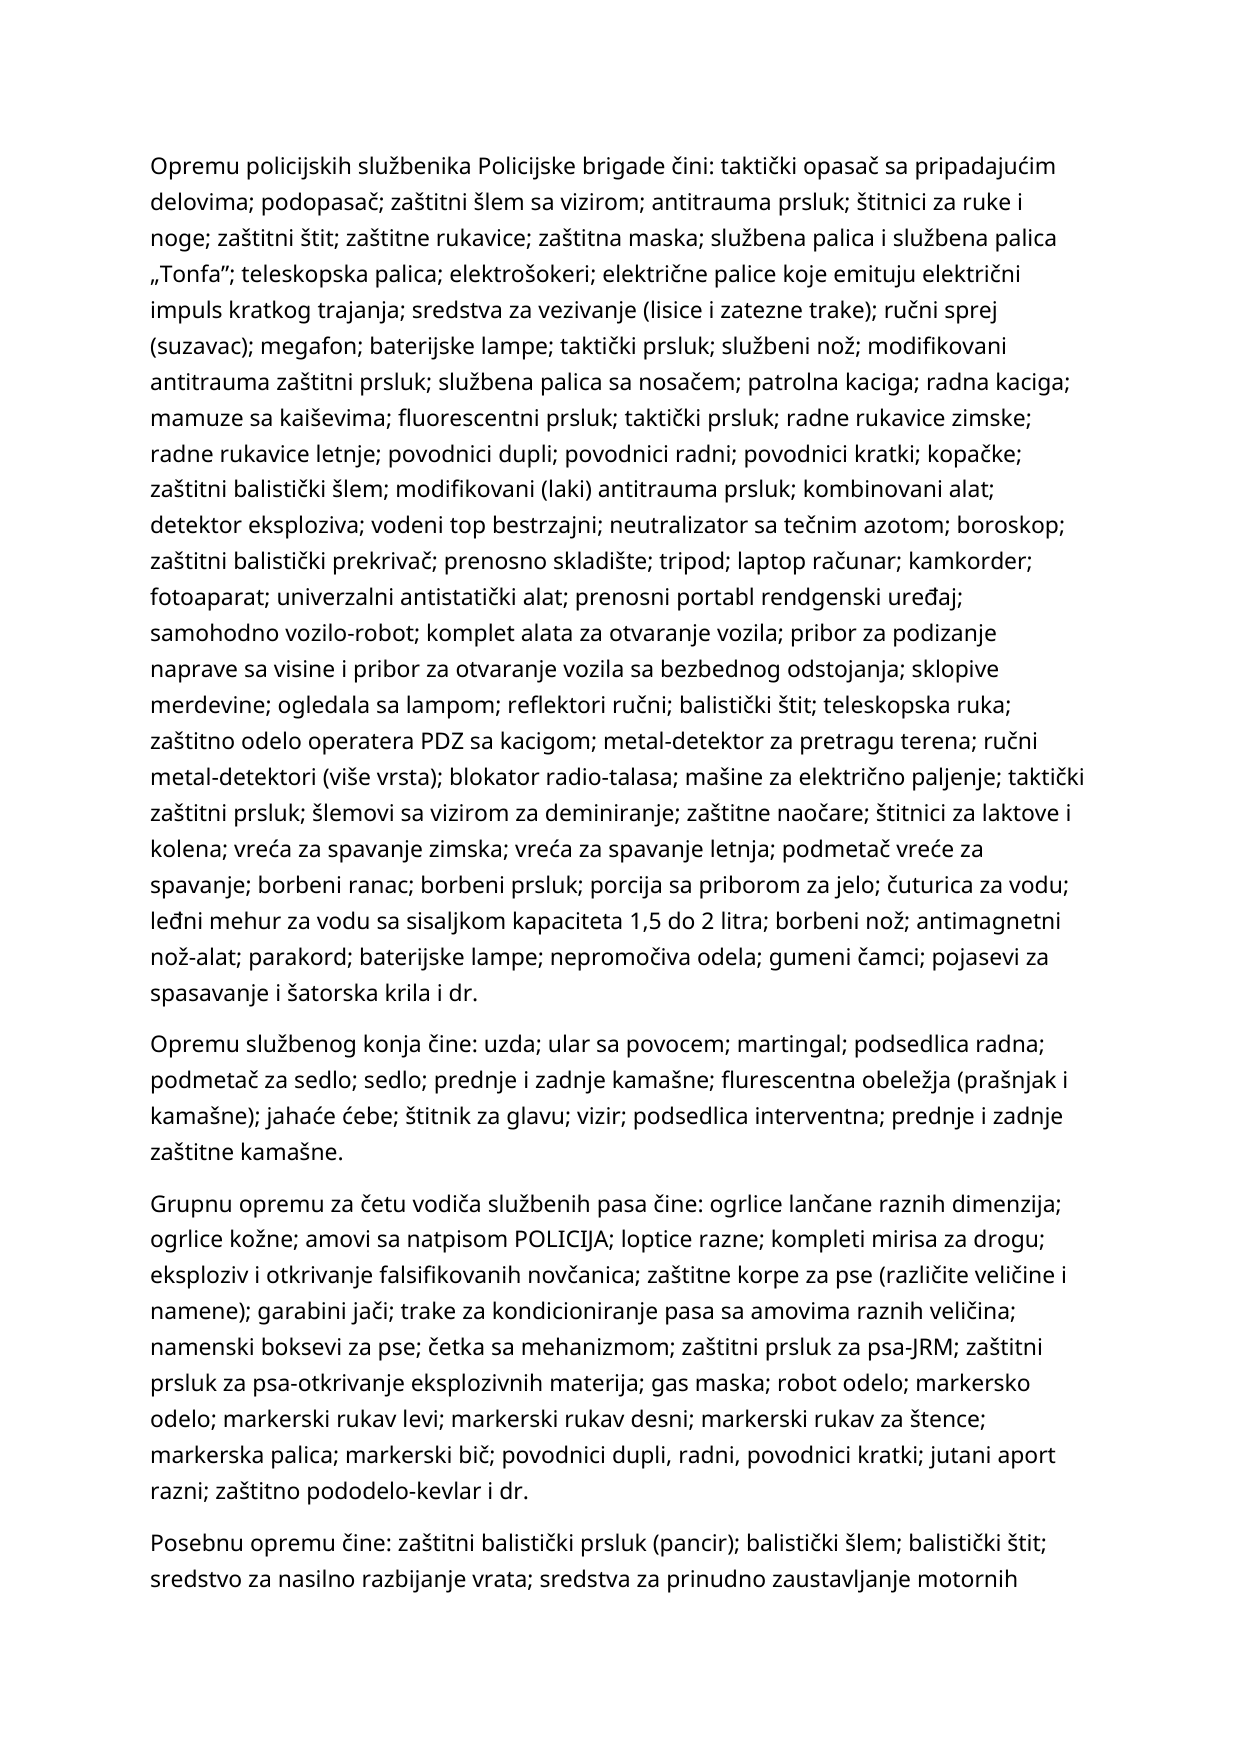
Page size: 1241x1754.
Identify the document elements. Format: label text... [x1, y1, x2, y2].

text Opremu policijskih službenika Policijske brigade čini: taktički opasač sa pripadajućim delovima; podopasač; zaštitni šlem sa vizirom; antitrauma prsluk; štitnici za ruke i noge; zaštitni štit; zaštitne rukavice; zaštitna maska; službena palica i službena palica „Tonfa”; teleskopska palica; elektrošokeri; električne palice koje emituju električni impuls kratkog trajanja; sredstva za vezivanje (lisice i zatezne trake); ručni sprej (suzavac); megafon; baterijske lampe; taktički prsluk; službeni nož; modifikovani antitrauma zaštitni prsluk; službena palica sa nosačem; patrolna kaciga; radna kaciga; mamuze sa kaiševima; fluorescentni prsluk; taktički prsluk; radne rukavice zimske; radne rukavice letnje; povodnici dupli; povodnici radni; povodnici kratki; kopačke; zaštitni balistički šlem; modifikovani (laki) antitrauma prsluk; kombinovani alat; detektor eksploziva; vodeni top bestrzajni; neutralizator sa tečnim azotom; boroskop; zaštitni balistički prekrivač; prenosno skladište; tripod; laptop računar; kamkorder; fotoaparat; univerzalni antistatički alat; prenosni portabl rendgenski uređaj; samohodno vozilo-robot; komplet alata za otvaranje vozila; pribor za podizanje naprave sa visine i pribor za otvaranje vozila sa bezbednog odstojanja; sklopive merdevine; ogledala sa lampom; reflektori ručni; balistički štit; teleskopska ruka; zaštitno odelo operatera PDZ sa kacigom; metal-detektor za pretragu terena; ručni metal-detektori (više vrsta); blokator radio-talasa; mašine za električno palјenje; taktički zaštitni prsluk; šlemovi sa vizirom za deminiranje; zaštitne naočare; štitnici za laktove i kolena; vreća za spavanje zimska; vreća za spavanje letnja; podmetač vreće za spavanje; borbeni ranac; borbeni prsluk; porcija sa priborom za jelo; čuturica za vodu; leđni mehur za vodu sa sisalјkom kapaciteta 1,5 do 2 litra; borbeni nož; antimagnetni nož-alat; parakord; baterijske lampe; nepromočiva odela; gumeni čamci; pojasevi za spasavanje i šatorska krila i dr. [150, 150, 1090, 1008]
text Opremu službenog konja čine: uzda; ular sa povocem; martingal; podsedlica radna; podmetač za sedlo; sedlo; prednje i zadnje kamašne; flurescentna obeležja (prašnjak i kamašne); jahaće ćebe; štitnik za glavu; vizir; podsedlica interventna; prednje i zadnje zaštitne kamašne. [150, 1028, 1090, 1167]
text Grupnu opremu za četu vodiča službenih pasa čine: ogrlice lančane raznih dimenzija; ogrlice kožne; amovi sa natpisom POLICIJA; loptice razne; kompleti mirisa za drogu; eksploziv i otkrivanje falsifikovanih novčanica; zaštitne korpe za pse (različite veličine i namene); garabini jači; trake za kondicioniranje pasa sa amovima raznih veličina; namenski boksevi za pse; četka sa mehanizmom; zaštitni prsluk za psa-JRM; zaštitni prsluk za psa-otkrivanje eksplozivnih materija; gas maska; robot odelo; markersko odelo; markerski rukav levi; markerski rukav desni; markerski rukav za štence; markerska palica; markerski bič; povodnici dupli, radni, povodnici kratki; jutani aport razni; zaštitno pododelo-kevlar i dr. [150, 1187, 1090, 1506]
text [150, 1527, 1090, 1594]
